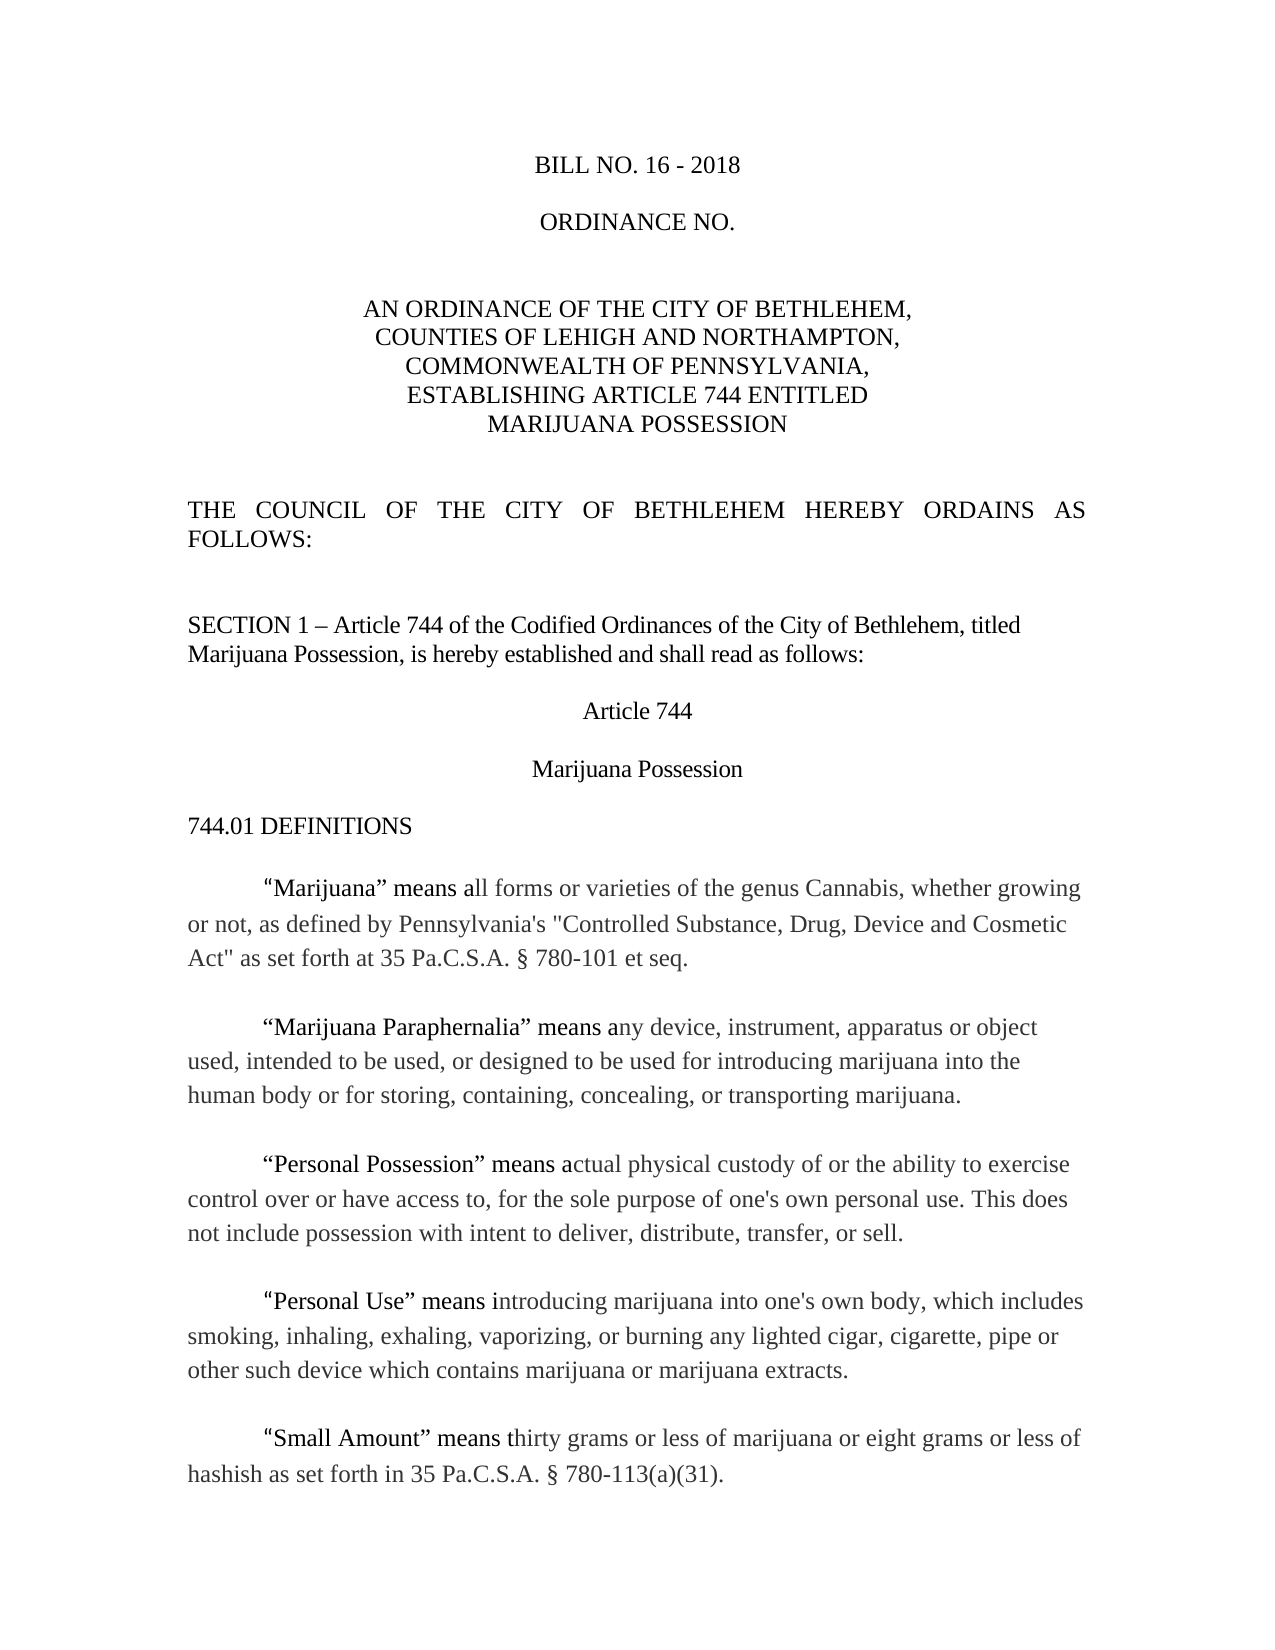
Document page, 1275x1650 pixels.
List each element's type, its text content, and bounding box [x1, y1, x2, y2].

text “Personal Use” means introducing marijuana into one's own body, which includes smoking, inhaling, exhaling, vaporizing, or burning any lighted cigar, cigarette, pipe or other such device which contains marijuana or marijuana extracts. [187, 1281, 1087, 1384]
text COMMONWEALTH OF PENNSYLVANIA, [187, 351, 1087, 380]
text MARIJUANA POSSESSION [187, 409, 1087, 437]
text ESTABLISHING ARTICLE 744 ENTITLED [187, 380, 1087, 409]
text Article 744 [187, 696, 1087, 725]
text ORDINANCE NO. [187, 207, 1087, 236]
text Marijuana Possession [187, 754, 1087, 782]
text “Marijuana” means all forms or varieties of the genus Cannabis, whether growing or not, as defined by Pennsylvania's "Controlled Substance, Drug, Device and Cosmetic Act" as set forth at 35 Pa.C.S.A. § 780-101 et seq. [187, 869, 1087, 972]
text “Personal Possession” means actual physical custody of or the ability to exercise control over or have access to, for the sole purpose of one's own personal use. This does not include possession with intent to deliver, distribute, transfer, or sell. [187, 1144, 1087, 1247]
text 744.01 DEFINITIONS [187, 811, 1087, 840]
text “Small Amount” means thirty grams or less of marijuana or eight grams or less of hashish as set forth in 35 Pa.C.S.A. § 780-113(a)(31). [187, 1419, 1087, 1487]
text “Marijuana Paraphernalia” means any device, instrument, apparatus or object used, intended to be used, or designed to be used for introducing marijuana into the human body or for storing, containing, concealing, or transporting marijuana. [187, 1006, 1087, 1109]
text COUNTIES OF LEHIGH AND NORTHAMPTON, [187, 322, 1087, 351]
text THE COUNCIL OF THE CITY OF BETHLEHEM HEREBY ORDAINS AS FOLLOWS: [187, 495, 1087, 552]
text AN ORDINANCE OF THE CITY OF BETHLEHEM, [187, 294, 1087, 322]
text BILL NO. 16 - 2018 [187, 150, 1087, 179]
text SECTION 1 – Article 744 of the Codified Ordinances of the City of Bethlehem, titled Marijuana Possession, is hereby established and shall read as follows: [187, 610, 1087, 667]
